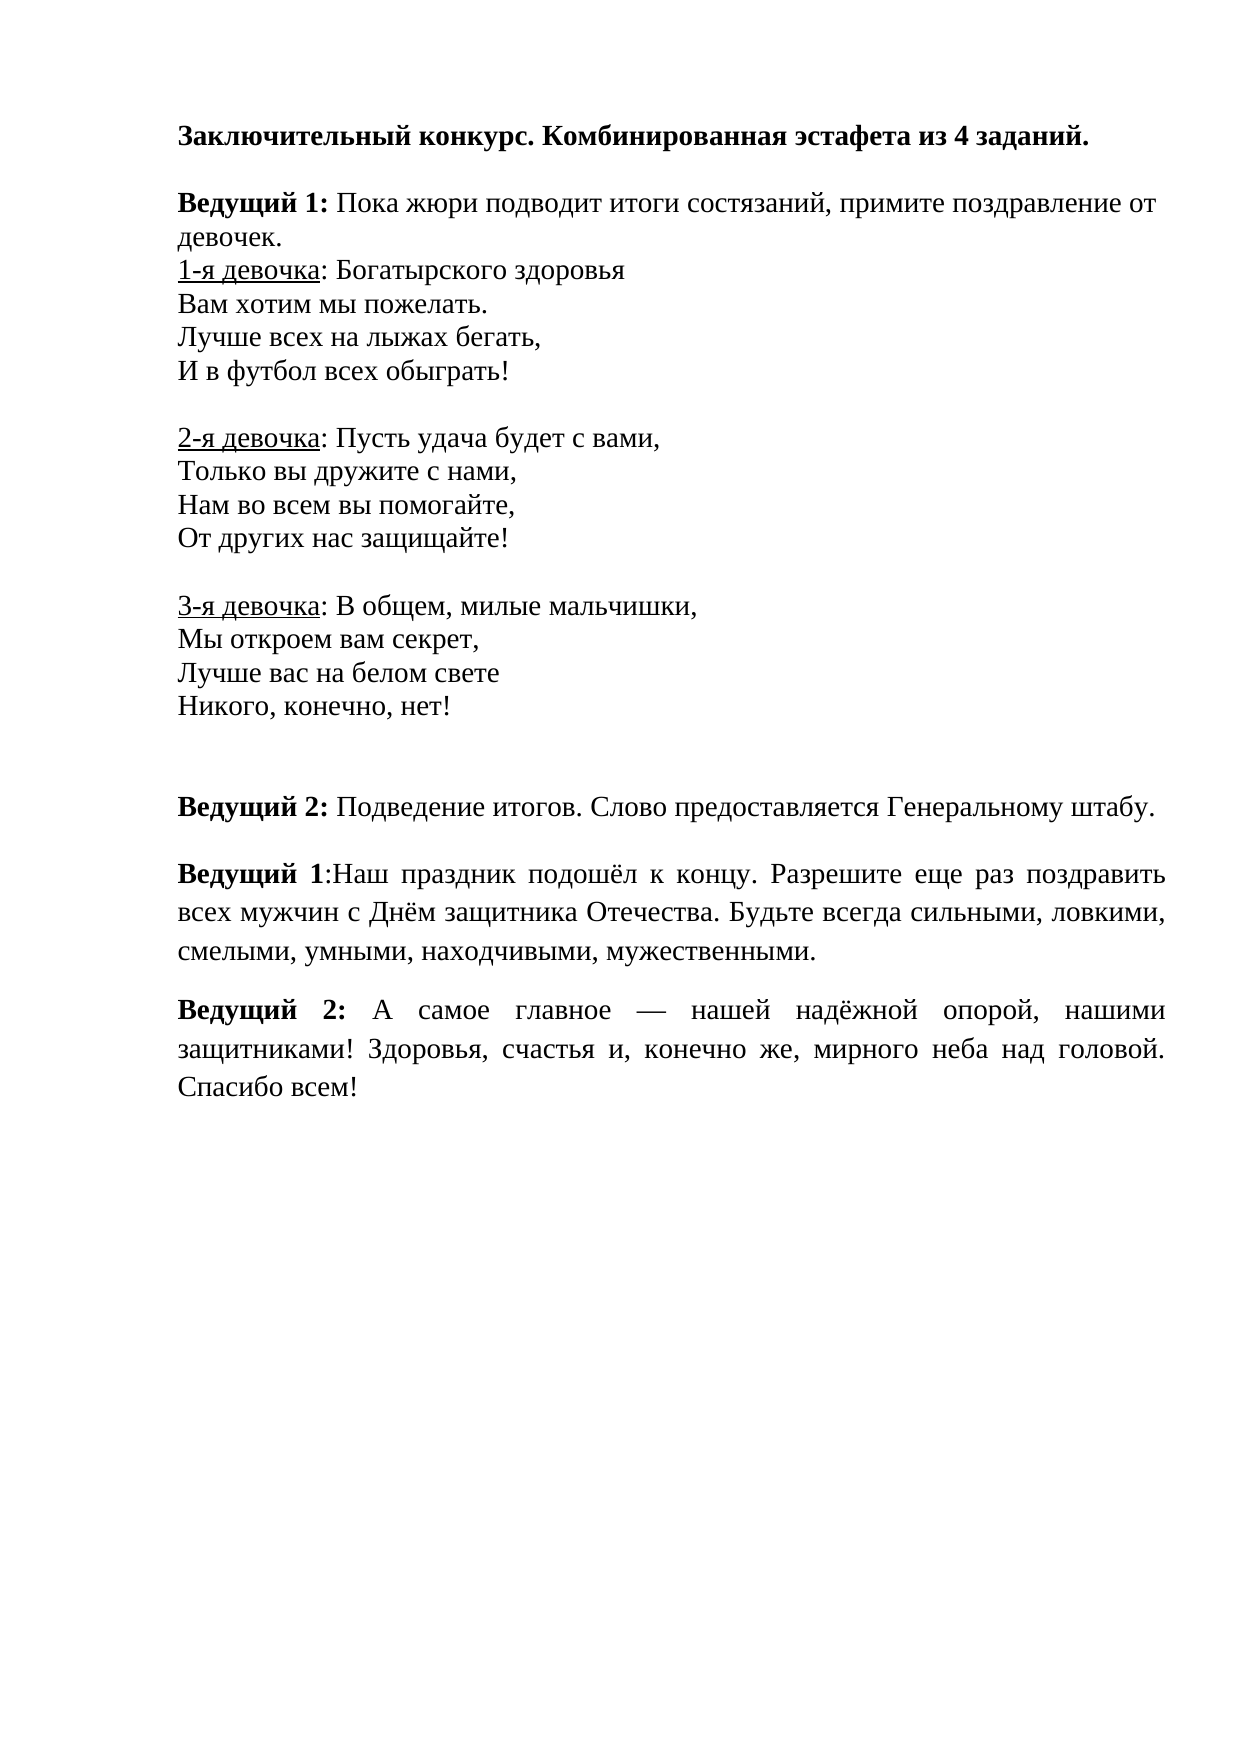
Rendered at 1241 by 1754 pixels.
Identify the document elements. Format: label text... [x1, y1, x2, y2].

text Только вы дружите с нами, [177, 453, 1167, 487]
text Лучше вас на белом свете [177, 655, 1167, 688]
text Никого, конечно, нет! [177, 688, 1167, 722]
text От других нас защищайте! [177, 521, 1167, 554]
text 1-я девочка: Богатырского здоровья [177, 252, 1167, 286]
text Нам во всем вы помогайте, [177, 487, 1167, 521]
text Заключительный конкурс. Комбинированная эстафета из 4 заданий. [177, 118, 1167, 152]
text 2-я девочка: Пусть удача будет с вами, [177, 420, 1167, 453]
text 3-я девочка: В общем, милые мальчишки, [177, 588, 1167, 621]
text И в футбол всех обыграть! [177, 353, 1167, 386]
text Вам хотим мы пожелать. [177, 286, 1167, 319]
text Ведущий 2: А самое главное — нашей надёжной опорой, нашими защитниками! Здоровья, счастья и, конечно же, мирного неба над головой. Спасибо всем! [177, 1064, 1167, 1103]
text Ведущий 1: Пока жюри подводит итоги состязаний, примите поздравление от девочек. [177, 185, 1167, 252]
text Ведущий 2: Подведение итогов. Слово предоставляется Генеральному штабу. [177, 789, 1167, 822]
text Мы откроем вам секрет, [177, 621, 1167, 655]
text Лучше всех на лыжах бегать, [177, 319, 1167, 353]
text Ведущий 1:Наш праздник подошёл к концу. Разрешите еще раз поздравить всех мужчин с Днём защитника Отечества. Будьте всегда сильными, ловкими, смелыми, умными, находчивыми, мужественными. [177, 928, 1167, 967]
